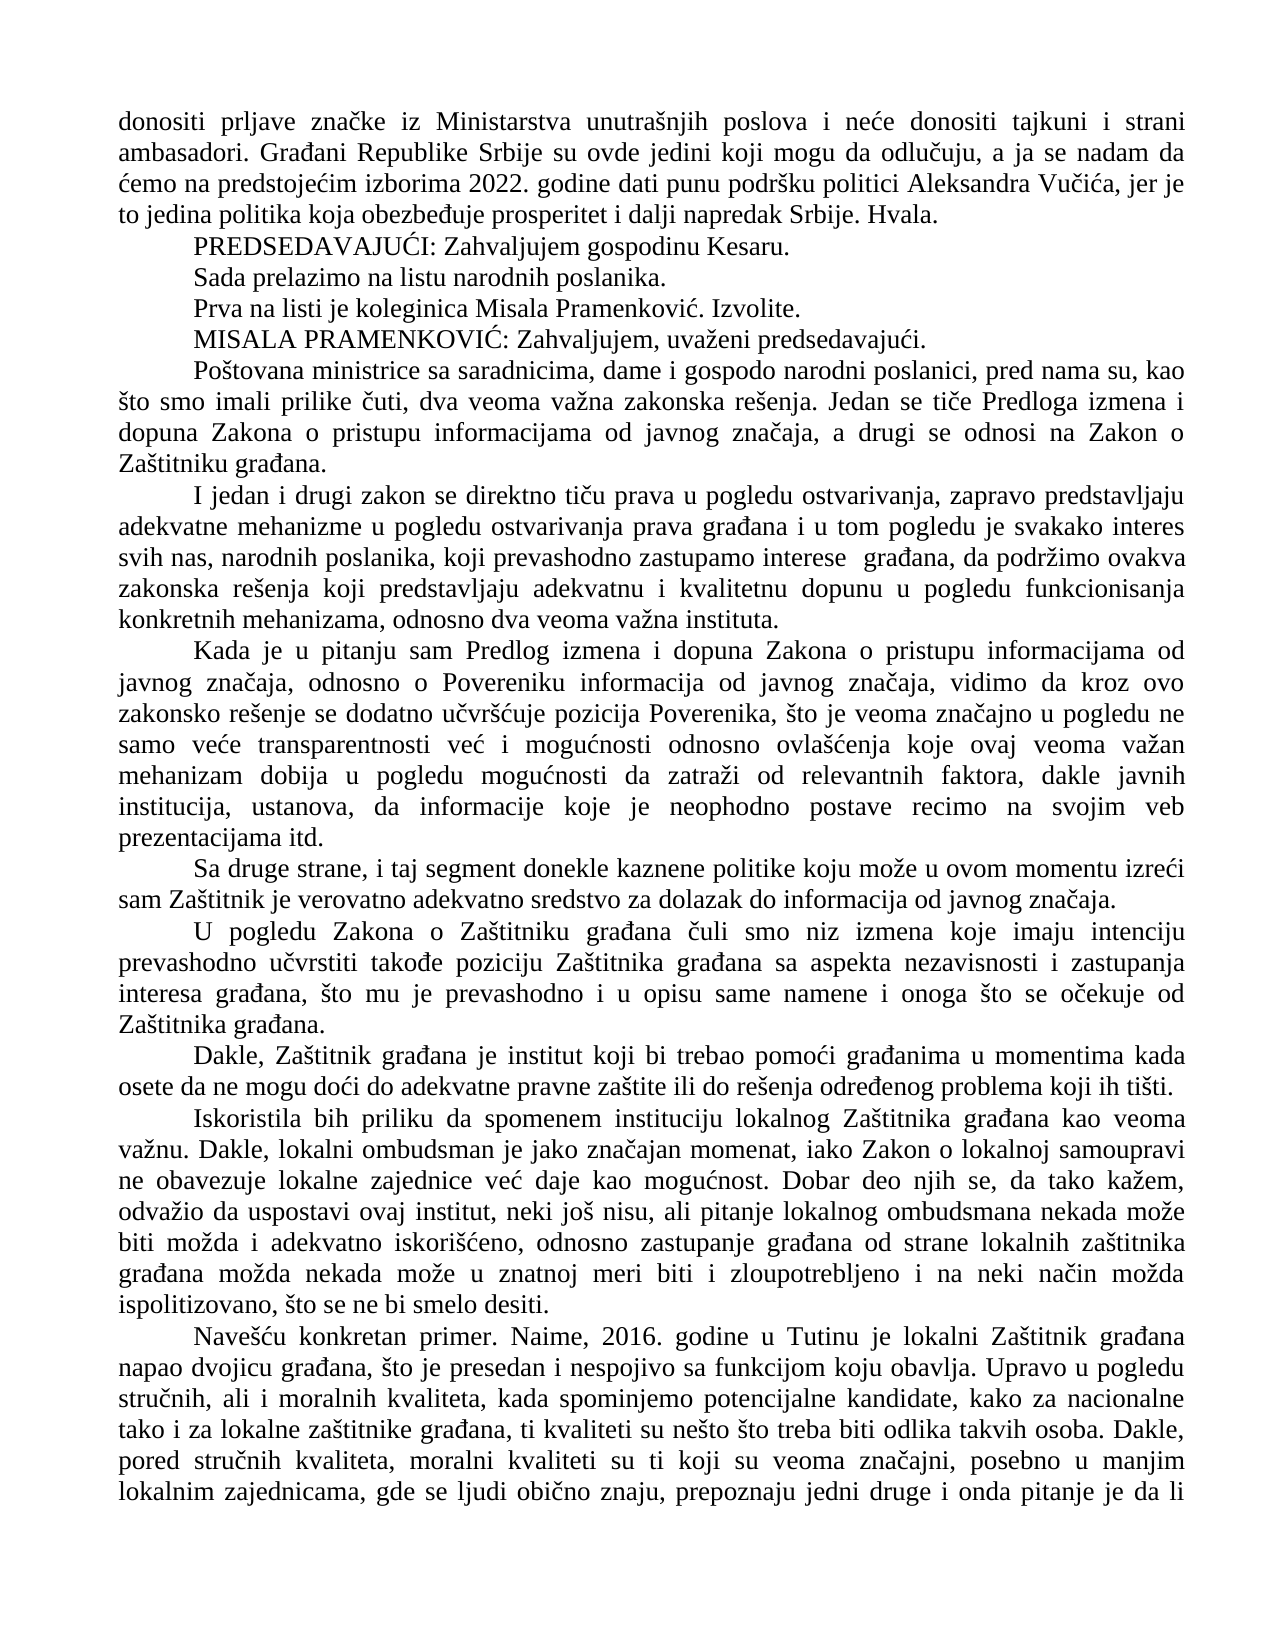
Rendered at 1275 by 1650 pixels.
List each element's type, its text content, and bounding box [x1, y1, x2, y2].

text Poštovana ministrice sa saradnicima, dame i gospodo narodni poslanici, pred nama su, kao što smo imali prilike čuti, dva veoma važna zakonska rešenja. Jedan se tiče Predloga izmena i dopuna Zakona o pristupu informacijama od javnog značaja, a drugi se odnosi na Zakon o Zaštitniku građana. [118, 354, 1186, 479]
text I jedan i drugi zakon se direktno tiču prava u pogledu ostvarivanja, zapravo predstavljaju adekvatne mehanizme u pogledu ostvarivanja prava građana i u tom pogledu je svakako interes svih nas, narodnih poslanika, koji prevashodno zastupamo interese građana, da podržimo ovakva zakonska rešenja koji predstavljaju adekvatnu i kvalitetnu dopunu u pogledu funkcionisanja konkretnih mehanizama, odnosno dva veoma važna instituta. [118, 479, 1186, 634]
text Sada prelazimo na listu narodnih poslanika. [118, 261, 1186, 292]
text Sa druge strane, i taj segment donekle kaznene politike koju može u ovom momentu izreći sam Zaštitnik je verovatno adekvatno sredstvo za dolazak do informacija od javnog značaja. [118, 852, 1186, 915]
text Prva na listi je koleginica Misala Pramenković. Izvolite. [118, 292, 1186, 323]
text U pogledu Zakona o Zaštitniku građana čuli smo niz izmena koje imaju intenciju prevashodno učvrstiti takođe poziciju Zaštitnika građana sa aspekta nezavisnosti i zastupanja interesa građana, što mu je prevashodno i u opisu same namene i onoga što se očekuje od Zaštitnika građana. [118, 915, 1186, 1039]
text Iskoristila bih priliku da spomenem instituciju lokalnog Zaštitnika građana kao veoma važnu. Dakle, lokalni ombudsman je jako značajan momenat, iako Zakon o lokalnoj samoupravi ne obavezuje lokalne zajednice već daje kao mogućnost. Dobar deo njih se, da tako kažem, odvažio da uspostavi ovaj institut, neki još nisu, ali pitanje lokalnog ombudsmana nekada može biti možda i adekvatno iskorišćeno, odnosno zastupanje građana od strane lokalnih zaštitnika građana možda nekada može u znatnoj meri biti i zloupotrebljeno i na neki način možda ispolitizovano, što se ne bi smelo desiti. [118, 1102, 1186, 1320]
text Kada je u pitanju sam Predlog izmena i dopuna Zakona o pristupu informacijama od javnog značaja, odnosno o Povereniku informacija od javnog značaja, vidimo da kroz ovo zakonsko rešenje se dodatno učvršćuje pozicija Poverenika, što je veoma značajno u pogledu ne samo veće transparentnosti već i mogućnosti odnosno ovlašćenja koje ovaj veoma važan mehanizam dobija u pogledu mogućnosti da zatraži od relevantnih faktora, dakle javnih institucija, ustanova, da informacije koje je neophodno postave recimo na svojim veb prezentacijama itd. [118, 634, 1186, 852]
text MISALA PRAMENKOVIĆ: Zahvaljujem, uvaženi predsedavajući. [118, 323, 1186, 354]
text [118, 105, 1186, 229]
text Dakle, Zaštitnik građana je institut koji bi trebao pomoći građanima u momentima kada osete da ne mogu doći do adekvatne pravne zaštite ili do rešenja određenog problema koji ih tišti. [118, 1039, 1186, 1102]
text PREDSEDAVAJUĆI: Zahvaljujem gospodinu Kesaru. [118, 229, 1186, 261]
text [118, 1320, 1186, 1507]
